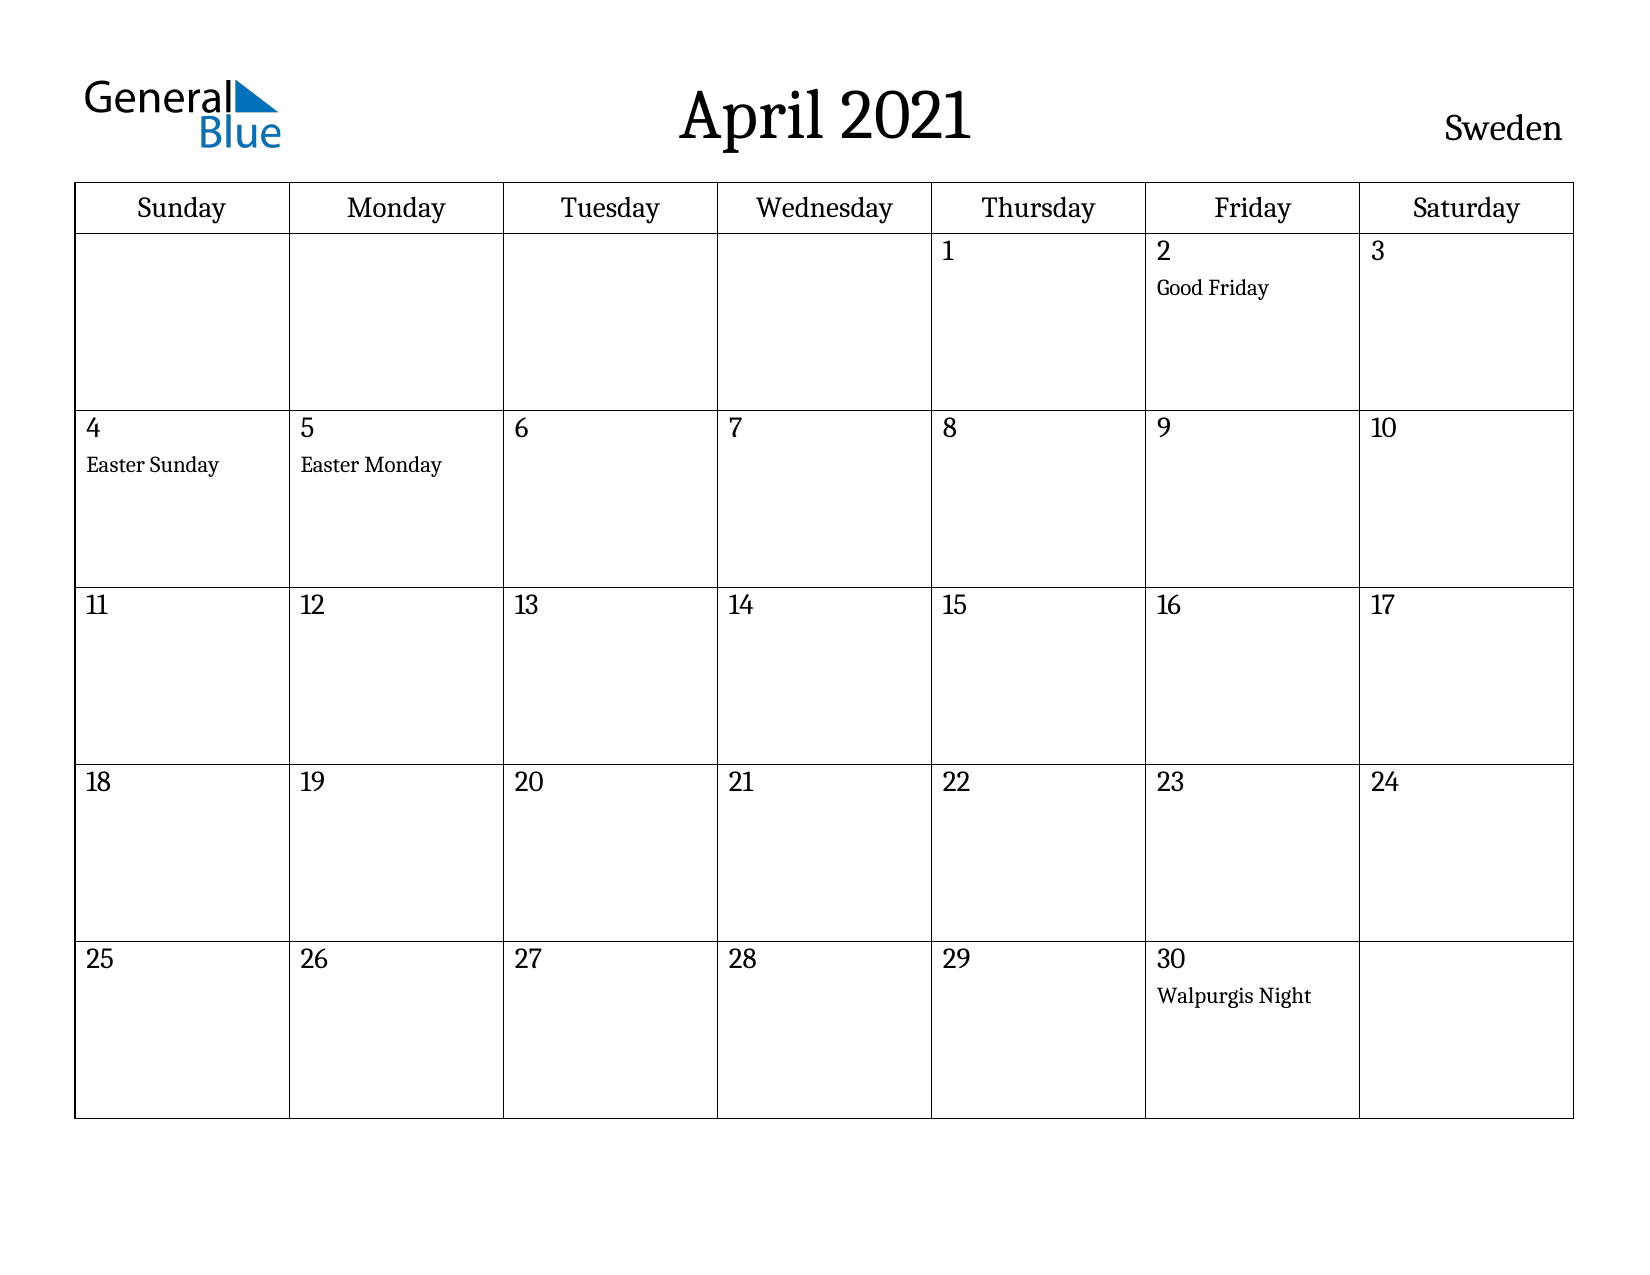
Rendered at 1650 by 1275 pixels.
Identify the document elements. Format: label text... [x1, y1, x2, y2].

table_cell [1360, 806, 1573, 941]
table_cell [1146, 452, 1359, 587]
table_cell 24 [1360, 765, 1573, 806]
table_cell 25 [76, 942, 289, 983]
table_cell [932, 983, 1145, 1118]
table_cell [504, 629, 717, 764]
table_cell [1360, 983, 1573, 1118]
table_cell 20 [504, 765, 717, 806]
table_cell Saturday [1360, 183, 1573, 233]
table_cell 22 [932, 765, 1145, 806]
table_cell [932, 452, 1145, 587]
table_cell 23 [1146, 765, 1359, 806]
table_cell [718, 806, 931, 941]
table_cell [76, 806, 289, 941]
table_cell [1360, 629, 1573, 764]
table_cell [1360, 452, 1573, 587]
table_cell [290, 806, 503, 941]
picture [85, 80, 281, 148]
table_cell 1 [932, 234, 1145, 275]
table_cell 8 [932, 411, 1145, 452]
table_cell 15 [932, 588, 1145, 629]
table_cell [718, 275, 931, 410]
table_cell Friday [1146, 183, 1359, 233]
table_header Sweden [1146, 75, 1574, 182]
table_cell 11 [76, 588, 289, 629]
table_cell [504, 983, 717, 1118]
table_cell [290, 275, 503, 410]
table_cell Monday [290, 183, 503, 233]
table_cell Wednesday [718, 183, 931, 233]
table_cell [1360, 275, 1573, 410]
table_cell 7 [718, 411, 931, 452]
table_cell [718, 629, 931, 764]
table_cell [76, 234, 289, 275]
table_header [75, 75, 503, 182]
table_cell [932, 275, 1145, 410]
table_cell 19 [290, 765, 503, 806]
table_cell [932, 629, 1145, 764]
table_cell 27 [504, 942, 717, 983]
table_cell [290, 983, 503, 1118]
table_cell 30 [1146, 942, 1359, 983]
table_cell 17 [1360, 588, 1573, 629]
table_cell Sunday [76, 183, 289, 233]
table_cell [504, 806, 717, 941]
table_cell [1146, 806, 1359, 941]
table_cell 26 [290, 942, 503, 983]
table_cell [504, 275, 717, 410]
table_cell 5 [290, 411, 503, 452]
table_cell 28 [718, 942, 931, 983]
table_cell [504, 452, 717, 587]
table_cell 12 [290, 588, 503, 629]
table_cell Thursday [932, 183, 1145, 233]
table_cell [76, 983, 289, 1118]
table_cell Good Friday [1146, 275, 1359, 410]
table_cell [718, 452, 931, 587]
table_cell 10 [1360, 411, 1573, 452]
table_cell [76, 629, 289, 764]
table_cell [718, 983, 931, 1118]
table_cell 9 [1146, 411, 1359, 452]
table_cell 18 [76, 765, 289, 806]
table_cell 4 [76, 411, 289, 452]
table_cell [76, 275, 289, 410]
table_cell [290, 234, 503, 275]
table_cell 3 [1360, 234, 1573, 275]
table_cell [290, 629, 503, 764]
table_header April 2021 [503, 75, 1146, 182]
table_cell Tuesday [504, 183, 717, 233]
table_cell Easter Monday [290, 452, 503, 587]
table_cell 16 [1146, 588, 1359, 629]
table_cell [1360, 942, 1573, 983]
table_cell [1146, 629, 1359, 764]
table_cell 14 [718, 588, 931, 629]
table_cell 21 [718, 765, 931, 806]
table_cell 29 [932, 942, 1145, 983]
table_cell 2 [1146, 234, 1359, 275]
table_cell 13 [504, 588, 717, 629]
table_cell [932, 806, 1145, 941]
table_cell [504, 234, 717, 275]
table_cell Walpurgis Night [1146, 983, 1359, 1118]
table_cell [718, 234, 931, 275]
table_cell 6 [504, 411, 717, 452]
table_cell Easter Sunday [76, 452, 289, 587]
